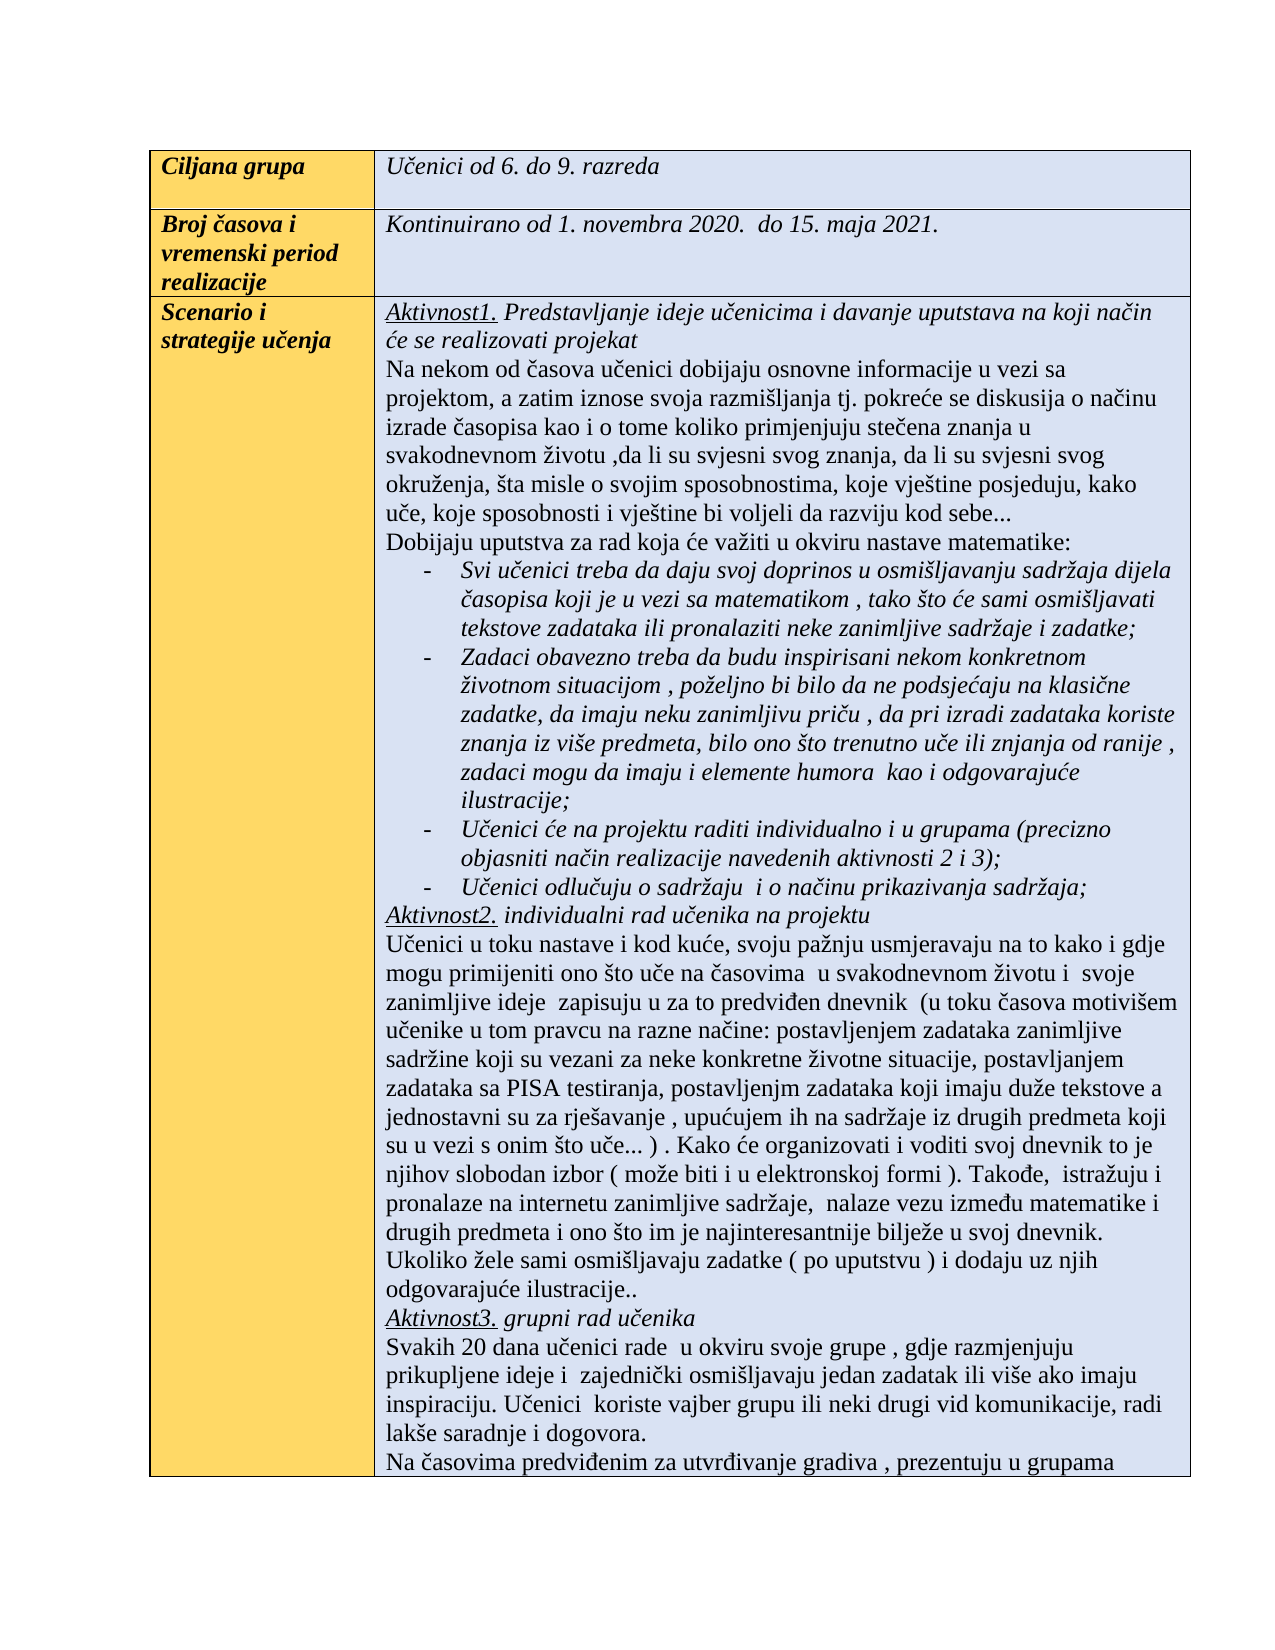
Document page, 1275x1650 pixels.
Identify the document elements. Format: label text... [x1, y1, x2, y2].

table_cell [375, 297, 1190, 1476]
table_cell Učenici od 6. do 9. razreda [375, 151, 1190, 208]
table_cell Ciljana grupa [151, 151, 374, 208]
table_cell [151, 297, 374, 1476]
table_cell Kontinuirano od 1. novembra 2020. do 15. maja 2021. [375, 210, 1190, 296]
table_cell Broj časova i vremenski period realizacije [151, 210, 374, 296]
